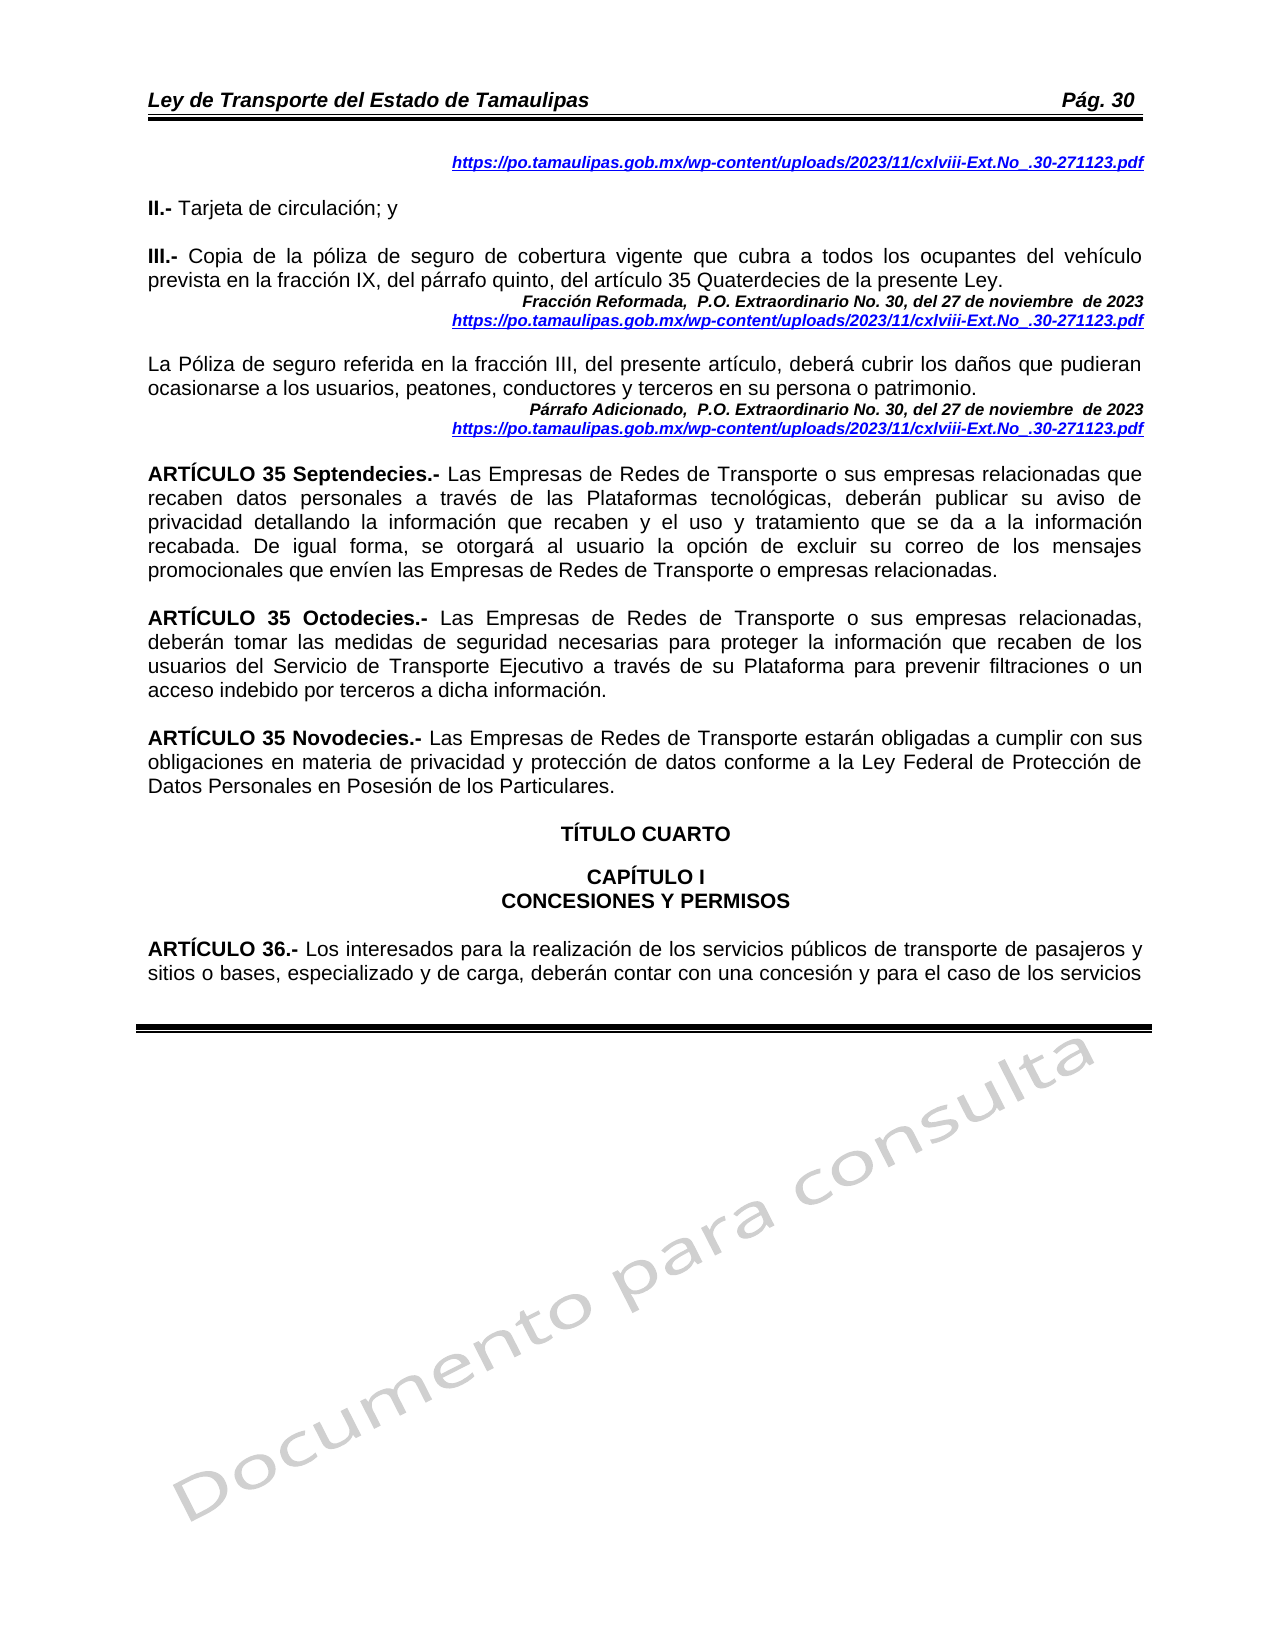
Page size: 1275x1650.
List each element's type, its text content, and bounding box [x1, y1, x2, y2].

text https://po.tamaulipas.gob.mx/wp-content/uploads/2023/11/cxlviii-Ext.No_.30-271123.pdf [148, 311, 1143, 330]
text ARTÍCULO 35 Septendecies.- Las Empresas de Redes de Transporte o sus empresas relacionadas que recaben datos personales a través de las Plataformas tecnológicas, deberán publicar su aviso de privacidad detallando la información que recaben y el uso y tratamiento que se da a la información recabada. De igual forma, se otorgará al usuario la opción de excluir su correo de los mensajes promocionales que envíen las Empresas de Redes de Transporte o empresas relacionadas. [148, 462, 1143, 582]
text La Póliza de seguro referida en la fracción III, del presente artículo, deberá cubrir los daños que pudieran ocasionarse a los usuarios, peatones, conductores y terceros en su persona o patrimonio. [148, 352, 1143, 400]
text https://po.tamaulipas.gob.mx/wp-content/uploads/2023/11/cxlviii-Ext.No_.30-271123.pdf [148, 419, 1143, 438]
text ARTÍCULO 36.- Los interesados para la realización de los servicios públicos de transporte de pasajeros y sitios o bases, especializado y de carga, deberán contar con una concesión y para el caso de los servicios auxiliares, requerirán de un permiso, ambos expedidos por el Poder Ejecutivo, previo cumplimiento de los requisitos necesarios para el efecto y el pago de los derechos correspondientes. [148, 936, 1144, 984]
text II.- Tarjeta de circulación; y [148, 196, 1143, 220]
subtitle CONCESIONES Y PERMISOS [148, 888, 1143, 912]
text https://po.tamaulipas.gob.mx/wp-content/uploads/2023/11/cxlviii-Ext.No_.30-271123.pdf [148, 153, 1143, 172]
text TÍTULO CUARTO [148, 821, 1143, 845]
text CAPÍTULO I [148, 864, 1143, 888]
text Párrafo Adicionado, P.O. Extraordinario No. 30, del 27 de noviembre de 2023 [148, 400, 1143, 419]
text III.- Copia de la póliza de seguro de cobertura vigente que cubra a todos los ocupantes del vehículo prevista en la fracción IX, del párrafo quinto, del artículo 35 Quaterdecies de la presente Ley. [148, 244, 1143, 292]
text ARTÍCULO 35 Novodecies.- Las Empresas de Redes de Transporte estarán obligadas a cumplir con sus obligaciones en materia de privacidad y protección de datos conforme a la Ley Federal de Protección de Datos Personales en Posesión de los Particulares. [148, 726, 1143, 797]
text Fracción Reformada, P.O. Extraordinario No. 30, del 27 de noviembre de 2023 [148, 292, 1143, 311]
text ARTÍCULO 35 Octodecies.- Las Empresas de Redes de Transporte o sus empresas relacionadas, deberán tomar las medidas de seguridad necesarias para proteger la información que recaben de los usuarios del Servicio de Transporte Ejecutivo a través de su Plataforma para prevenir filtraciones o un acceso indebido por terceros a dicha información. [148, 606, 1143, 702]
